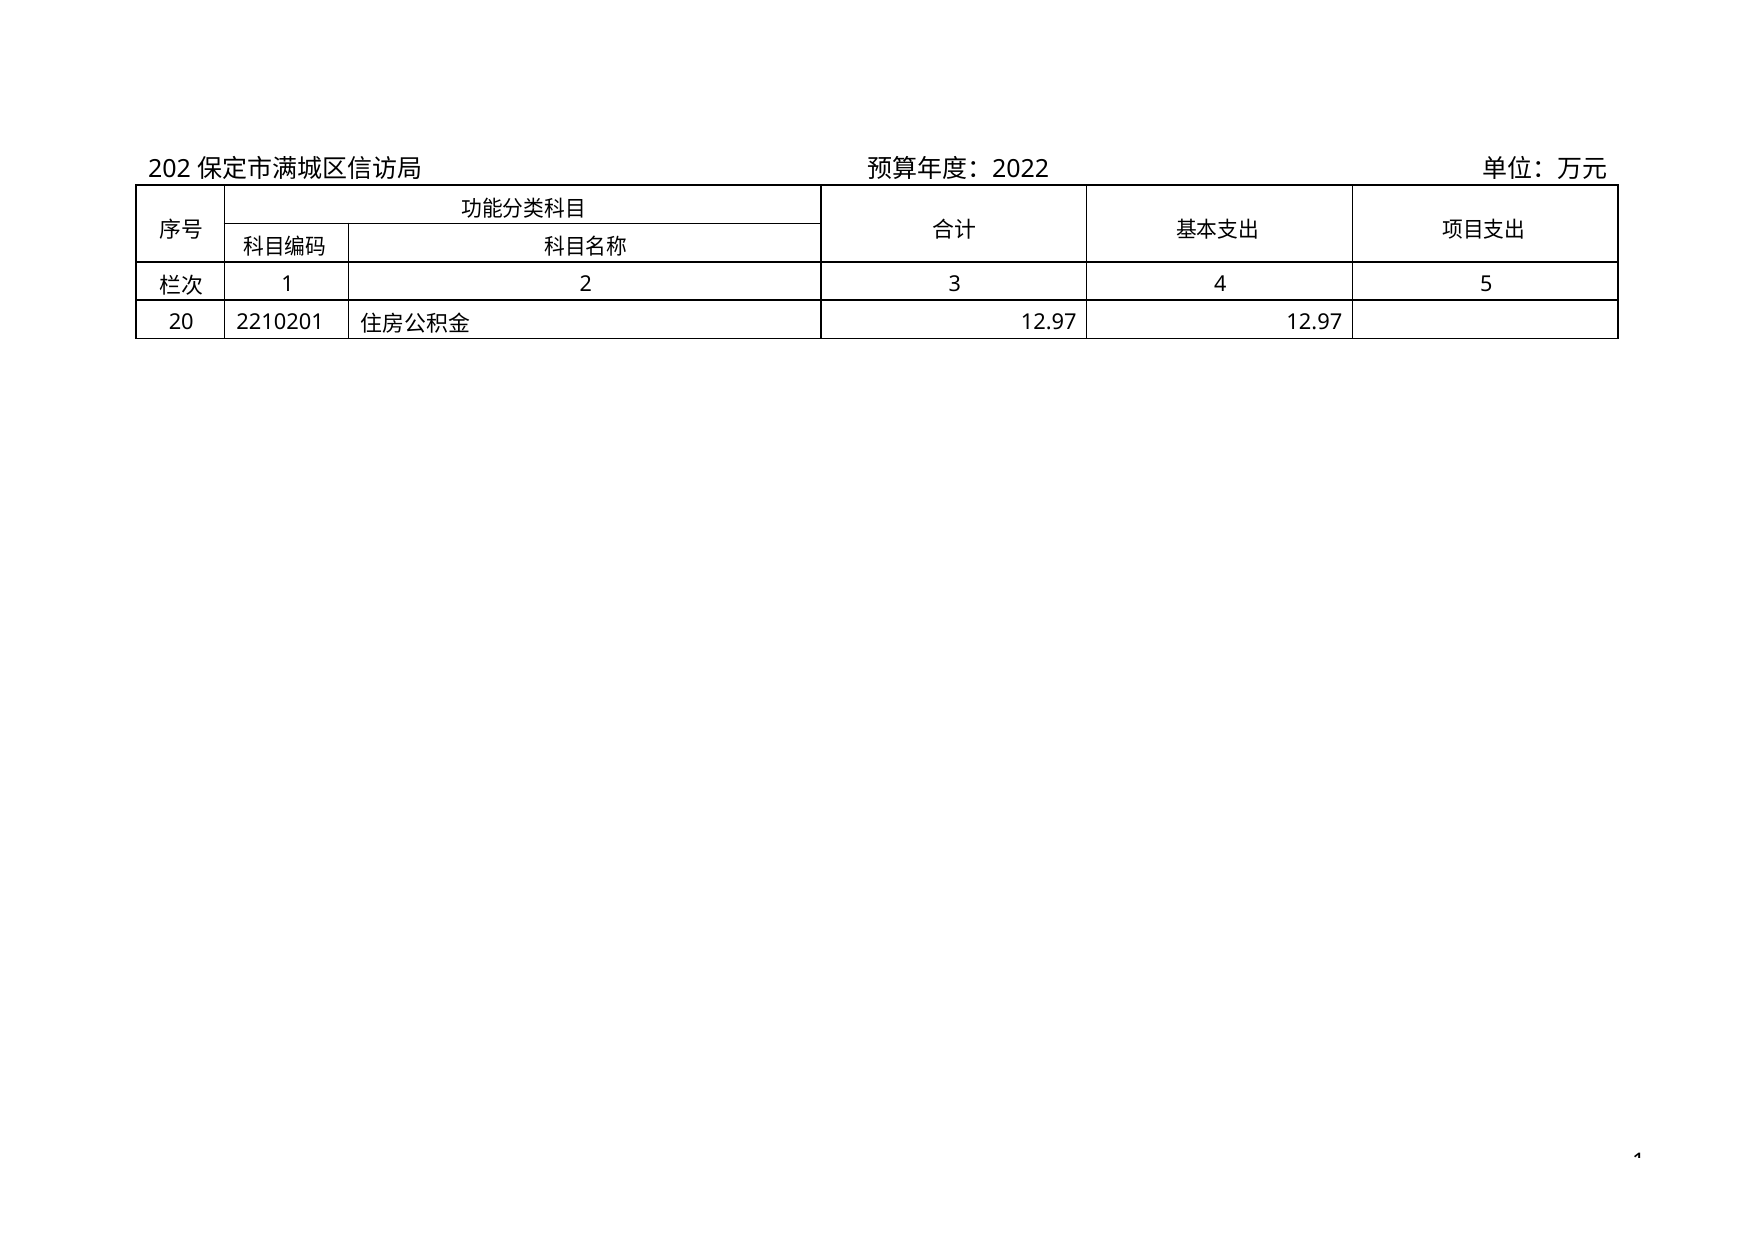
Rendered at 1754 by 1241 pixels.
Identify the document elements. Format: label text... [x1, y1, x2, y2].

table_cell 2210201 [225, 301, 348, 338]
table_cell 科目名称 [349, 224, 820, 261]
table_cell 5 [1353, 263, 1617, 299]
table_cell 项目支出 [1353, 186, 1617, 261]
table_cell 3 [822, 263, 1086, 299]
table_cell 2 [349, 263, 820, 299]
table_cell 1 [225, 263, 348, 299]
table_cell 序号 [137, 186, 224, 261]
table_cell [1353, 301, 1617, 338]
table_cell 12.97 [1087, 301, 1352, 338]
table_cell 栏次 [137, 263, 224, 299]
table_cell 12.97 [822, 301, 1086, 338]
table_cell 基本支出 [1087, 186, 1352, 261]
table_cell 住房公积金 [349, 301, 820, 338]
table_cell 4 [1087, 263, 1352, 299]
table_cell 科目编码 [225, 224, 348, 261]
table_cell 合计 [822, 186, 1086, 261]
table_header 202 保定市满城区信访局 预算年度：2022 单位：万元 [137, 144, 1617, 184]
table_cell 功能分类科目 [225, 186, 820, 223]
table_cell 20 [137, 301, 224, 338]
